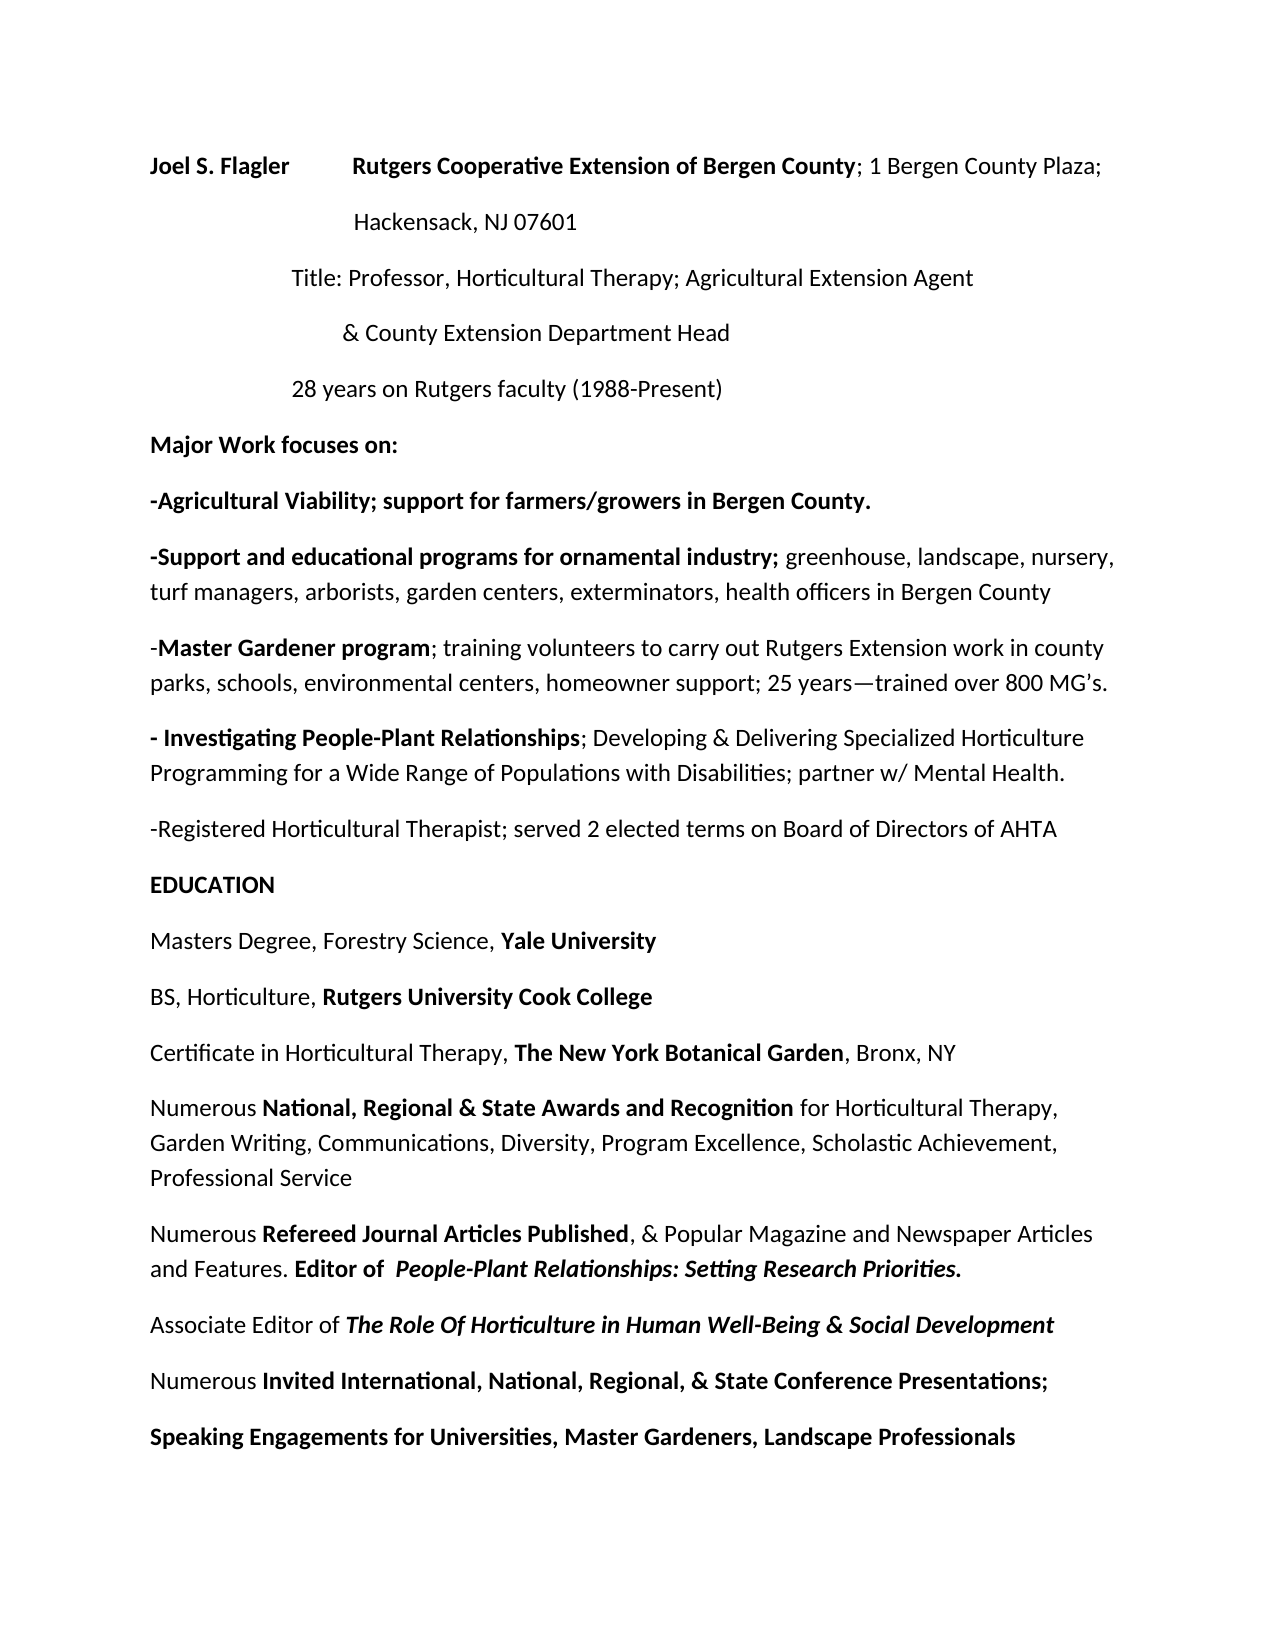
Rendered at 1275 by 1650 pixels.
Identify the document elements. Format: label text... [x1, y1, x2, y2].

text & County Extension Department Head [150, 317, 1125, 348]
text Speaking Engagements for Universities, Master Gardeners, Landscape Professionals [150, 1421, 1125, 1451]
text 28 years on Rutgers faculty (1988-Present) [150, 373, 1125, 404]
text -Master Gardener program; training volunteers to carry out Rutgers Extension work in county parks, schools, environmental centers, homeowner support; 25 years—trained over 800 MG’s. [150, 632, 1125, 697]
text - Investigating People-Plant Relationships; Developing & Delivering Specialized Horticulture Programming for a Wide Range of Populations with Disabilities; partner w/ Mental Health. [150, 722, 1125, 788]
text Numerous Invited International, National, Regional, & State Conference Presentations; [150, 1365, 1125, 1396]
text -Registered Horticultural Therapist; served 2 elected terms on Board of Directors of AHTA [150, 813, 1125, 844]
text Title: Professor, Horticultural Therapy; Agricultural Extension Agent [150, 262, 1125, 292]
text Numerous Refereed Journal Articles Published, & Popular Magazine and Newspaper Articles and Features. Editor of People-Plant Relationships: Setting Research Priorities. [150, 1218, 1125, 1284]
text Masters Degree, Forestry Science, Yale University [150, 925, 1125, 956]
text Hackensack, NJ 07601 [150, 206, 1125, 236]
text Major Work focuses on: [150, 429, 1125, 460]
text Certificate in Horticultural Therapy, The New York Botanical Garden, Bronx, NY [150, 1037, 1125, 1067]
text -Support and educational programs for ornamental industry; greenhouse, landscape, nursery, turf managers, arborists, garden centers, exterminators, health officers in Bergen County [150, 541, 1125, 606]
text Joel S. Flagler Rutgers Cooperative Extension of Bergen County; 1 Bergen County Plaza; [150, 150, 1125, 181]
text Associate Editor of The Role Of Horticulture in Human Well-Being & Social Development [150, 1309, 1125, 1340]
text -Agricultural Viability; support for farmers/growers in Bergen County. [150, 485, 1125, 516]
text Numerous National, Regional & State Awards and Recognition for Horticultural Therapy, Garden Writing, Communications, Diversity, Program Excellence, Scholastic Achievement, Professional Service [150, 1092, 1125, 1193]
text EDUCATION [150, 869, 1125, 900]
text BS, Horticulture, Rutgers University Cook College [150, 981, 1125, 1011]
